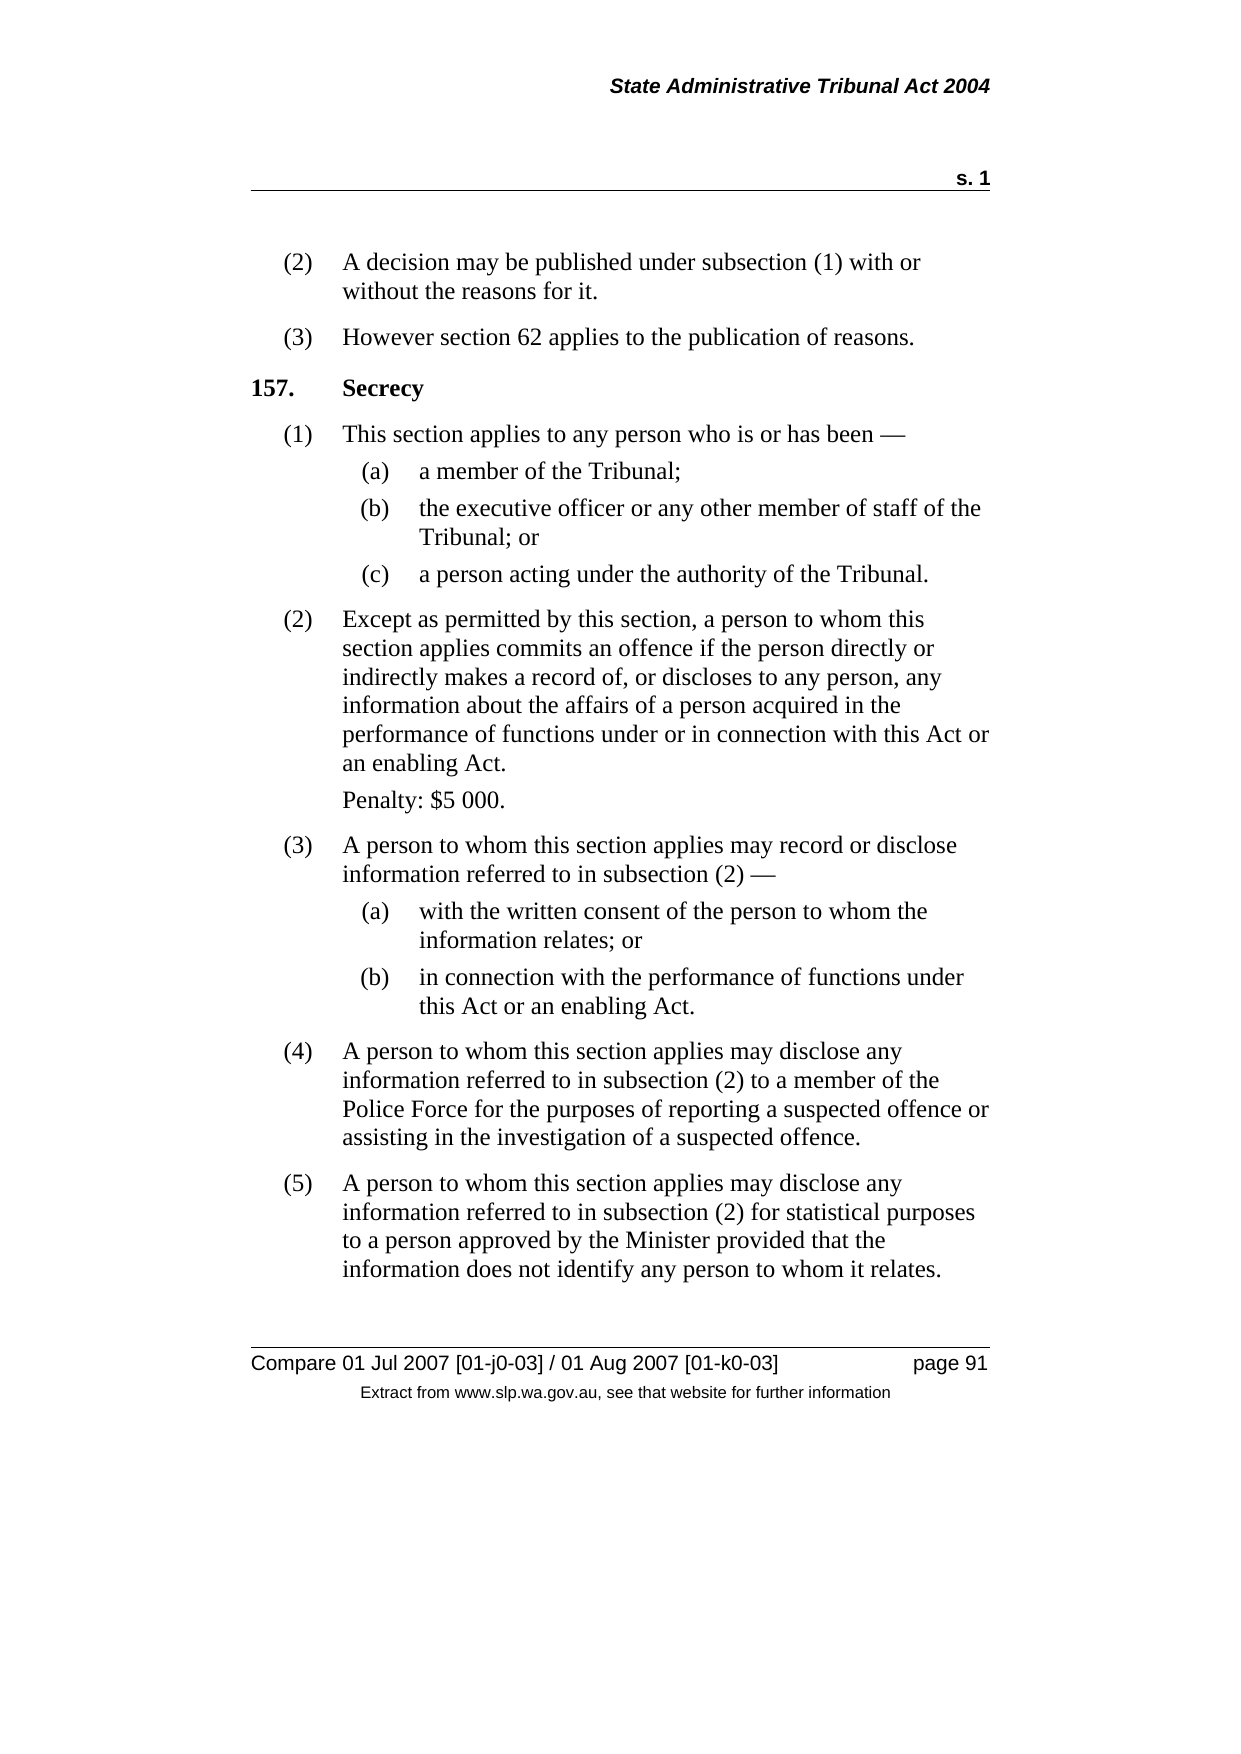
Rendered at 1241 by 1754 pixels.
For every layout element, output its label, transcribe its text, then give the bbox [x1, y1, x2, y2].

text (2) A decision may be published under subsection (1) with or without the reasons for it. [251, 247, 990, 305]
text (5) A person to whom this section applies may disclose any information referred to in subsection (2) for statistical purposes to a person approved by the Minister provided that the information does not identify any person to whom it relates. [251, 1168, 990, 1283]
text (c) a person acting under the authority of the Tribunal. [251, 559, 990, 587]
text (a) with the written consent of the person to whom the information relates; or [251, 896, 990, 954]
text (2) Except as permitted by this section, a person to whom this section applies commits an offence if the person directly or indirectly makes a record of, or discloses to any person, any information about the affairs of a person acquired in the performance of functions under or in connection with this Act or an enabling Act. [251, 604, 990, 777]
text (4) A person to whom this section applies may disclose any information referred to in subsection (2) to a member of the Police Force for the purposes of reporting a suspected offence or assisting in the investigation of a suspected offence. [251, 1036, 990, 1151]
text Penalty: $5 000. [251, 785, 990, 814]
text (1) This section applies to any person who is or has been — [251, 419, 990, 447]
text (a) a member of the Tribunal; [251, 456, 990, 484]
subtitle 157. Secrecy [251, 373, 990, 402]
text (3) However section 62 applies to the publication of reasons. [251, 322, 990, 350]
text (b) the executive officer or any other member of staff of the Tribunal; or [251, 493, 990, 550]
text (b) in connection with the performance of functions under this Act or an enabling Act. [251, 962, 990, 1019]
text (3) A person to whom this section applies may record or disclose information referred to in subsection (2) — [251, 830, 990, 888]
